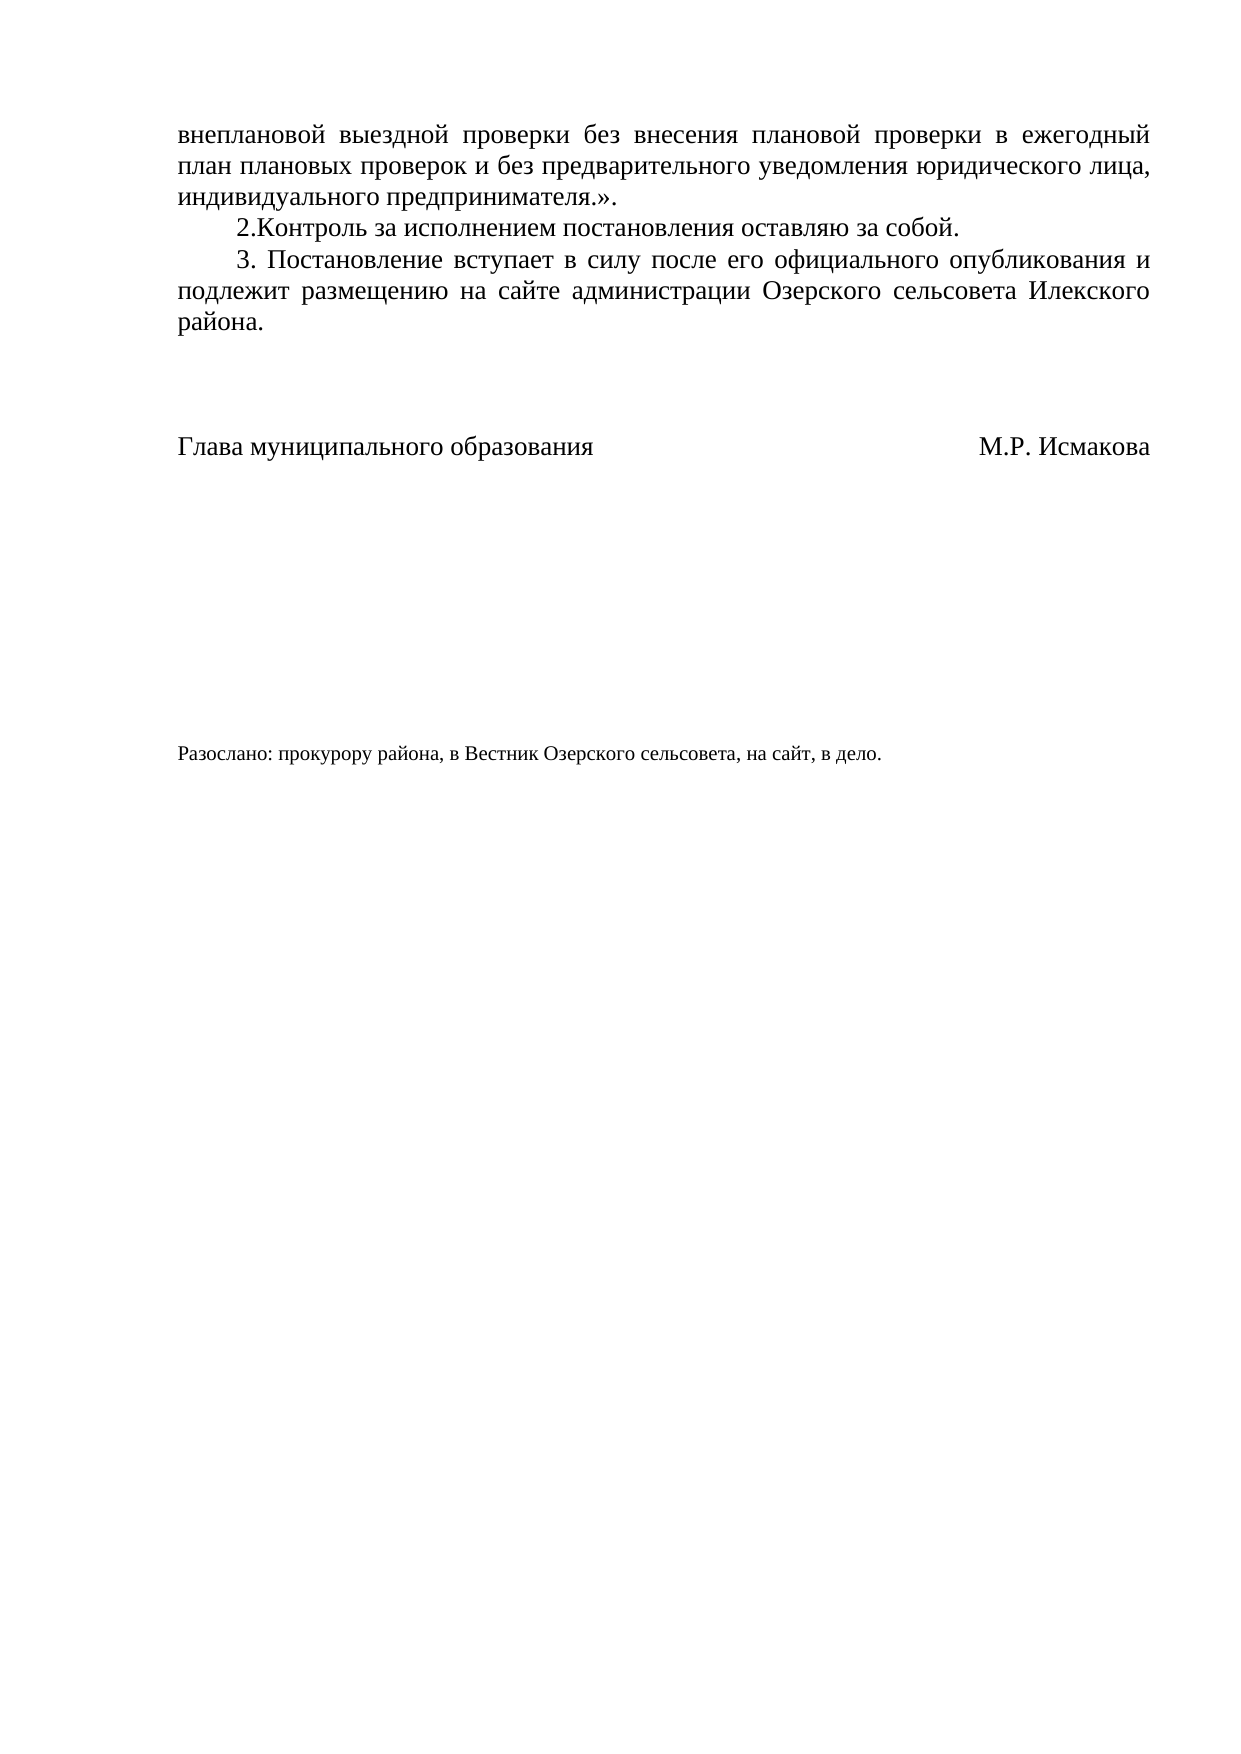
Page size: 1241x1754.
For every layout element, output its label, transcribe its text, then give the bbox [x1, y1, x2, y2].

text Разослано: прокурору района, в Вестник Озерского сельсовета, на сайт, в дело. [177, 741, 1152, 765]
text 3. Постановление вступает в силу после его официального опубликования и подлежит размещению на сайте администрации Озерского сельсовета Илекского района. [177, 243, 1152, 336]
text 2.Контроль за исполнением постановления оставляю за собой. [177, 212, 1152, 243]
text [177, 118, 1152, 212]
text Глава муниципального образования М.Р. Исмакова [177, 429, 1152, 461]
